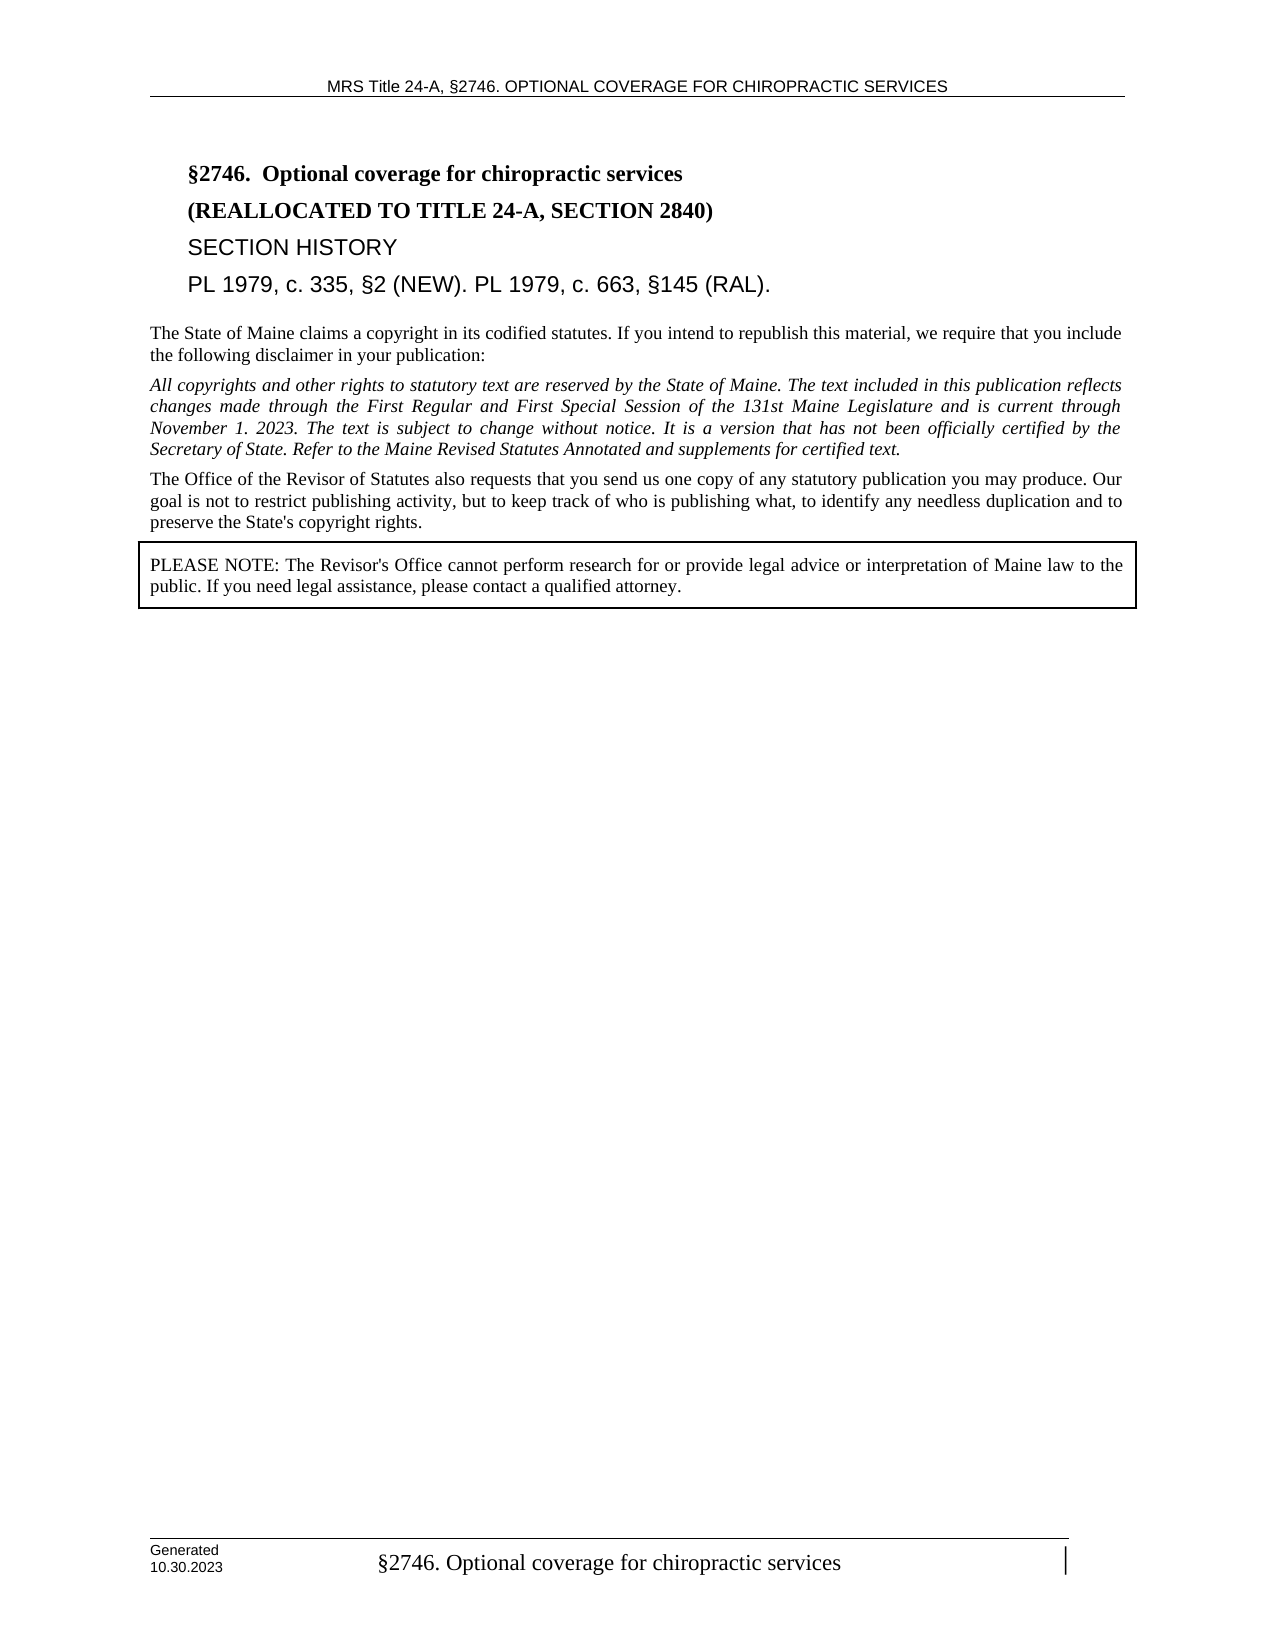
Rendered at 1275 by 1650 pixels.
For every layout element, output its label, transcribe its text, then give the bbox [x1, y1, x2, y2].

text SECTION HISTORY [187, 234, 1125, 260]
text PLEASE NOTE: The Revisor's Office cannot perform research for or provide legal advice or interpretation of Maine law to the public. If you need legal assistance, please contact a qualified attorney. [140, 543, 1135, 607]
text The State of Maine claims a copyright in its codified statutes. If you intend to republish this material, we require that you include the following disclaimer in your publication: [150, 322, 1125, 365]
text §2746. Optional coverage for chiropractic services [187, 160, 1125, 187]
text The Office of the Revisor of Statutes also requests that you send us one copy of any statutory publication you may produce. Our goal is not to restrict publishing activity, but to keep track of who is publishing what, to identify any needless duplication and to preserve the State's copyright rights. [150, 468, 1125, 533]
text All copyrights and other rights to statutory text are reserved by the State of Maine. The text included in this publication reflects changes made through the First Regular and First Special Session of the 131st Maine Legislature and is current through November 1. 2023 . The text is subject to change without notice. It is a version that has not been officially certified by the Secretary of State. Refer to the Maine Revised Statutes Annotated and supplements for certified text. [150, 373, 1125, 460]
text PL 1979, c. 335, §2 (NEW). PL 1979, c. 663, §145 (RAL). [187, 271, 1125, 297]
text (REALLOCATED TO TITLE 24-A, SECTION 2840) [187, 197, 1125, 223]
